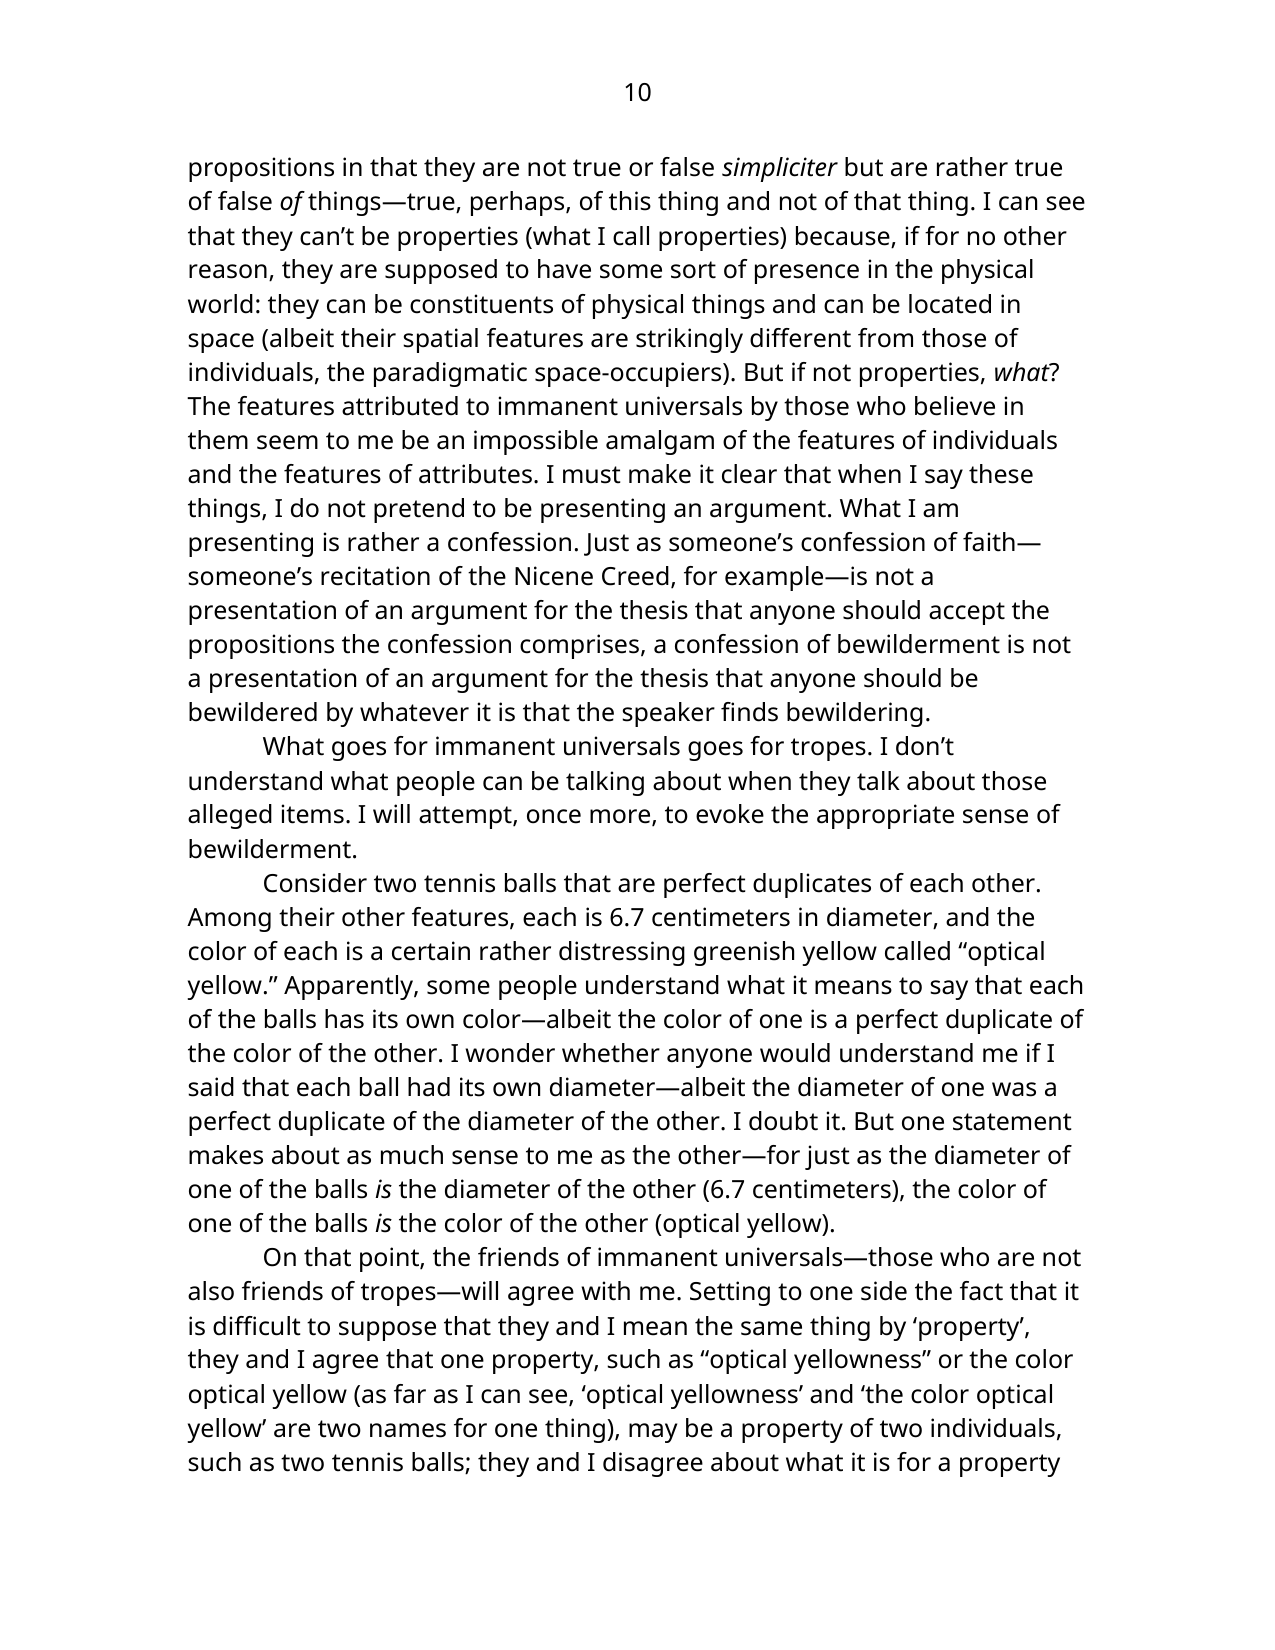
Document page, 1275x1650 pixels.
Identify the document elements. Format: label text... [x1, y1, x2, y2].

text Consider two tennis balls that are perfect duplicates of each other. Among their other features, each is 6.7 centimeters in diameter, and the color of each is a certain rather distressing greenish yellow called “optical yellow.” Apparently, some people understand what it means to say that each of the balls has its own color—albeit the color of one is a perfect duplicate of the color of the other. I wonder whether anyone would understand me if I said that each ball had its own diameter—albeit the diameter of one was a perfect duplicate of the diameter of the other. I doubt it. But one statement makes about as much sense to me as the other—for just as the diameter of one of the balls is the diameter of the other (6.7 centimeters), the color of one of the balls is the color of the other (optical yellow). [187, 865, 1087, 1240]
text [187, 150, 1087, 729]
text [187, 1240, 1087, 1478]
text What goes for immanent universals goes for tropes. I don’t understand what people can be talking about when they talk about those alleged items. I will attempt, once more, to evoke the appropriate sense of bewilderment. [187, 729, 1087, 865]
